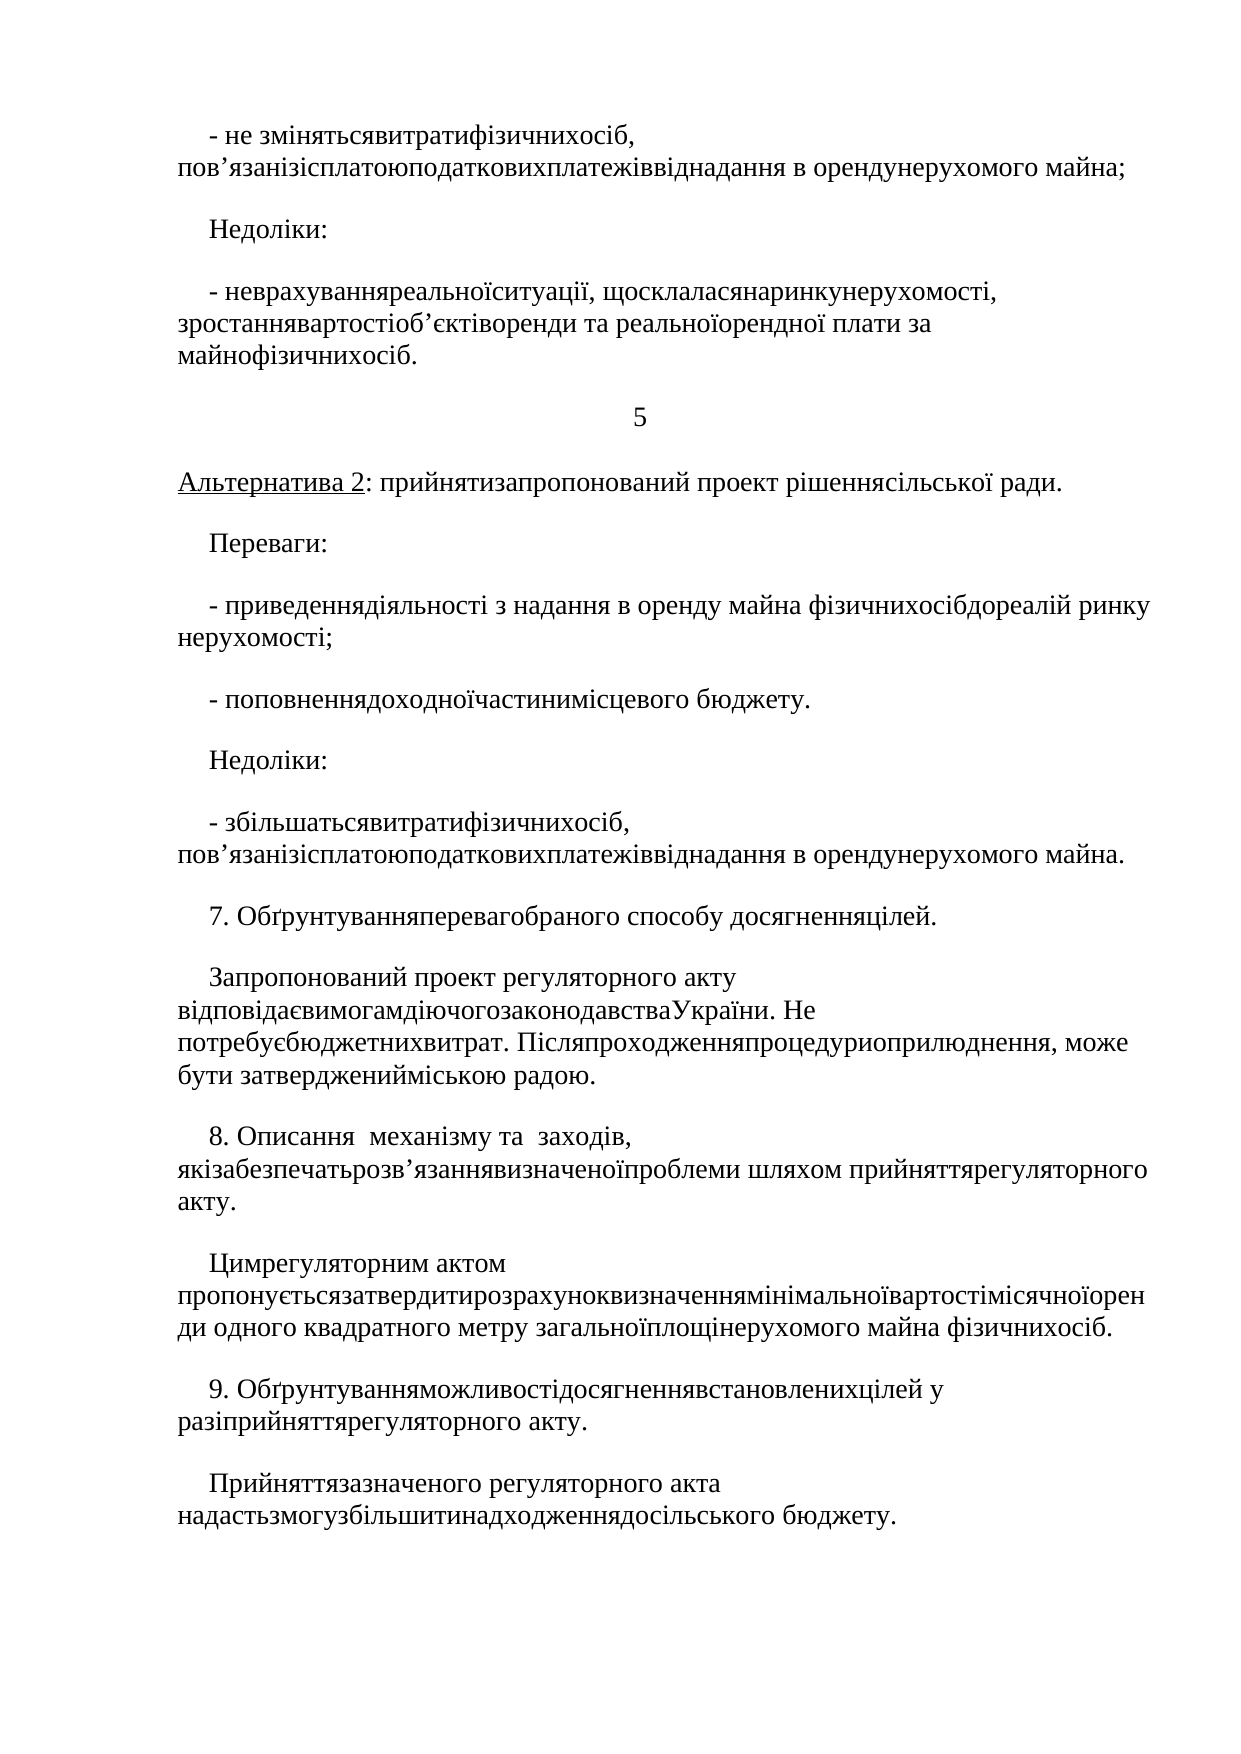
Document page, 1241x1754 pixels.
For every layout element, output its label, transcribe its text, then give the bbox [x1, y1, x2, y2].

text Запропонований проект регуляторного акту відповідаєвимогамдіючогозаконодавстваУкраїни. Не потребуєбюджетнихвитрат. Післяпроходженняпроцедуриоприлюднення, може бути затвердженийміською радою. [177, 961, 1152, 1090]
text - неврахуванняреальноїситуації, щосклаласянаринкунерухомості, зростаннявартостіоб’єктіворенди та реальноїорендної плати за майнофізичнихосіб. [177, 274, 1152, 371]
text - поповненнядоходноїчастинимісцевого бюджету. [177, 682, 1152, 714]
text 7. Обґрунтуванняперевагобраного способу досягненняцілей. [177, 899, 1152, 931]
text - приведеннядіяльності з надання в оренду майна фізичнихосібдореалій ринку нерухомості; [177, 588, 1152, 653]
text Недоліки: [177, 743, 1152, 776]
text Прийняттязазначеного регуляторного акта надастьзмогузбільшитинадходженнядосільського бюджету. [177, 1466, 1152, 1531]
text Цимрегуляторним актом пропонуєтьсязатвердитирозрахуноквизначеннямінімальноївартостімісячноїоренди одного квадратного метру загальноїплощінерухомого майна фізичнихосіб. [177, 1246, 1152, 1343]
text Переваги: [177, 526, 1152, 559]
text 8. Описання механізму та заходів, якізабезпечатьрозв’язаннявизначеноїпроблеми шляхом прийняттярегуляторного акту. [177, 1119, 1152, 1216]
text Недоліки: [177, 212, 1152, 244]
text - збільшатьсявитратифізичнихосіб, пов’язанізісплатоюподатковихплатежіввіднадання в орендунерухомого майна. [177, 805, 1152, 870]
text 5 Альтернатива 2: прийнятизапропонований проект рішеннясільської ради. [177, 400, 1152, 497]
text 9. Обґрунтуванняможливостідосягненнявстановленихцілей у разіприйняттярегуляторного акту. [177, 1372, 1152, 1437]
text - не змінятьсявитратифізичнихосіб, пов’язанізісплатоюподатковихплатежіввіднадання в орендунерухомого майна; [177, 118, 1152, 183]
